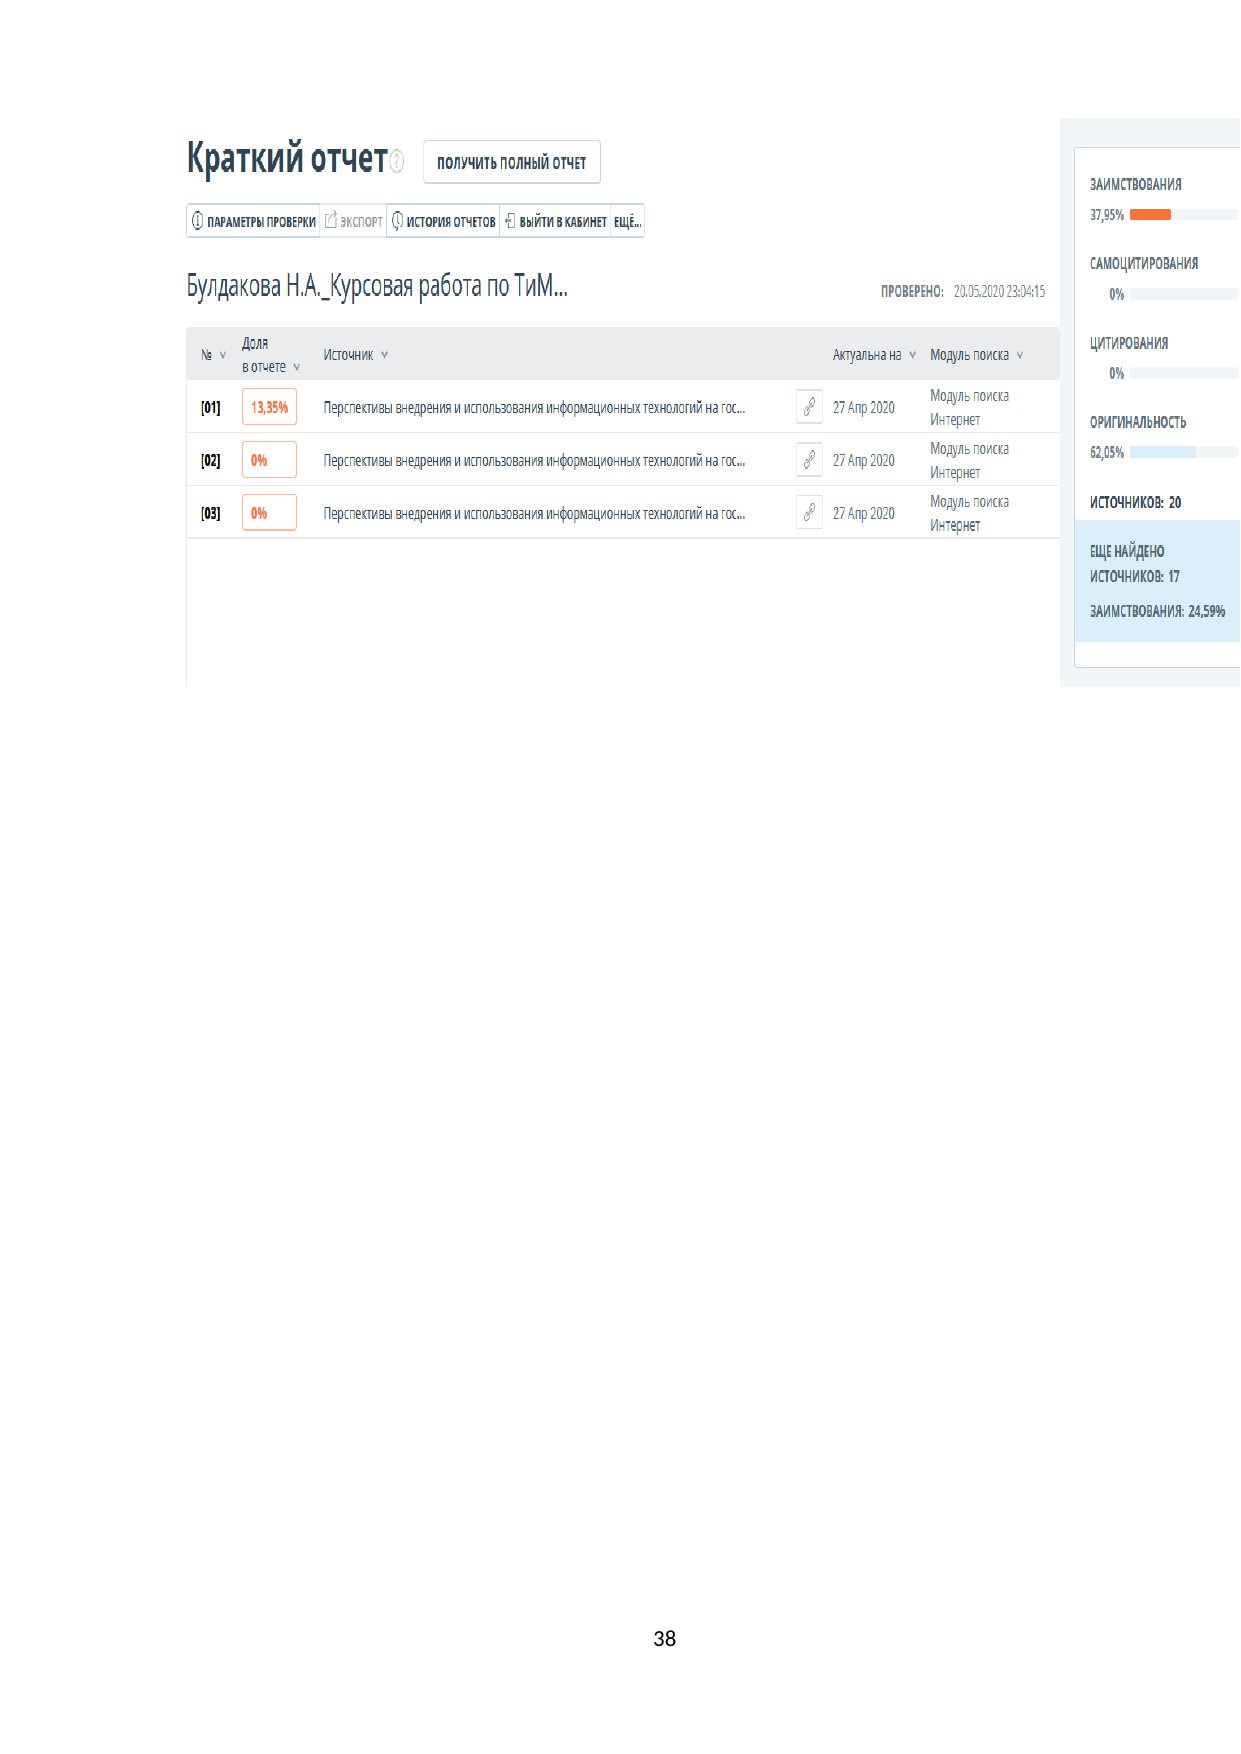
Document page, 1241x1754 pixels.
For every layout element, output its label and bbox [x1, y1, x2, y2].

picture [177, 118, 1241, 687]
